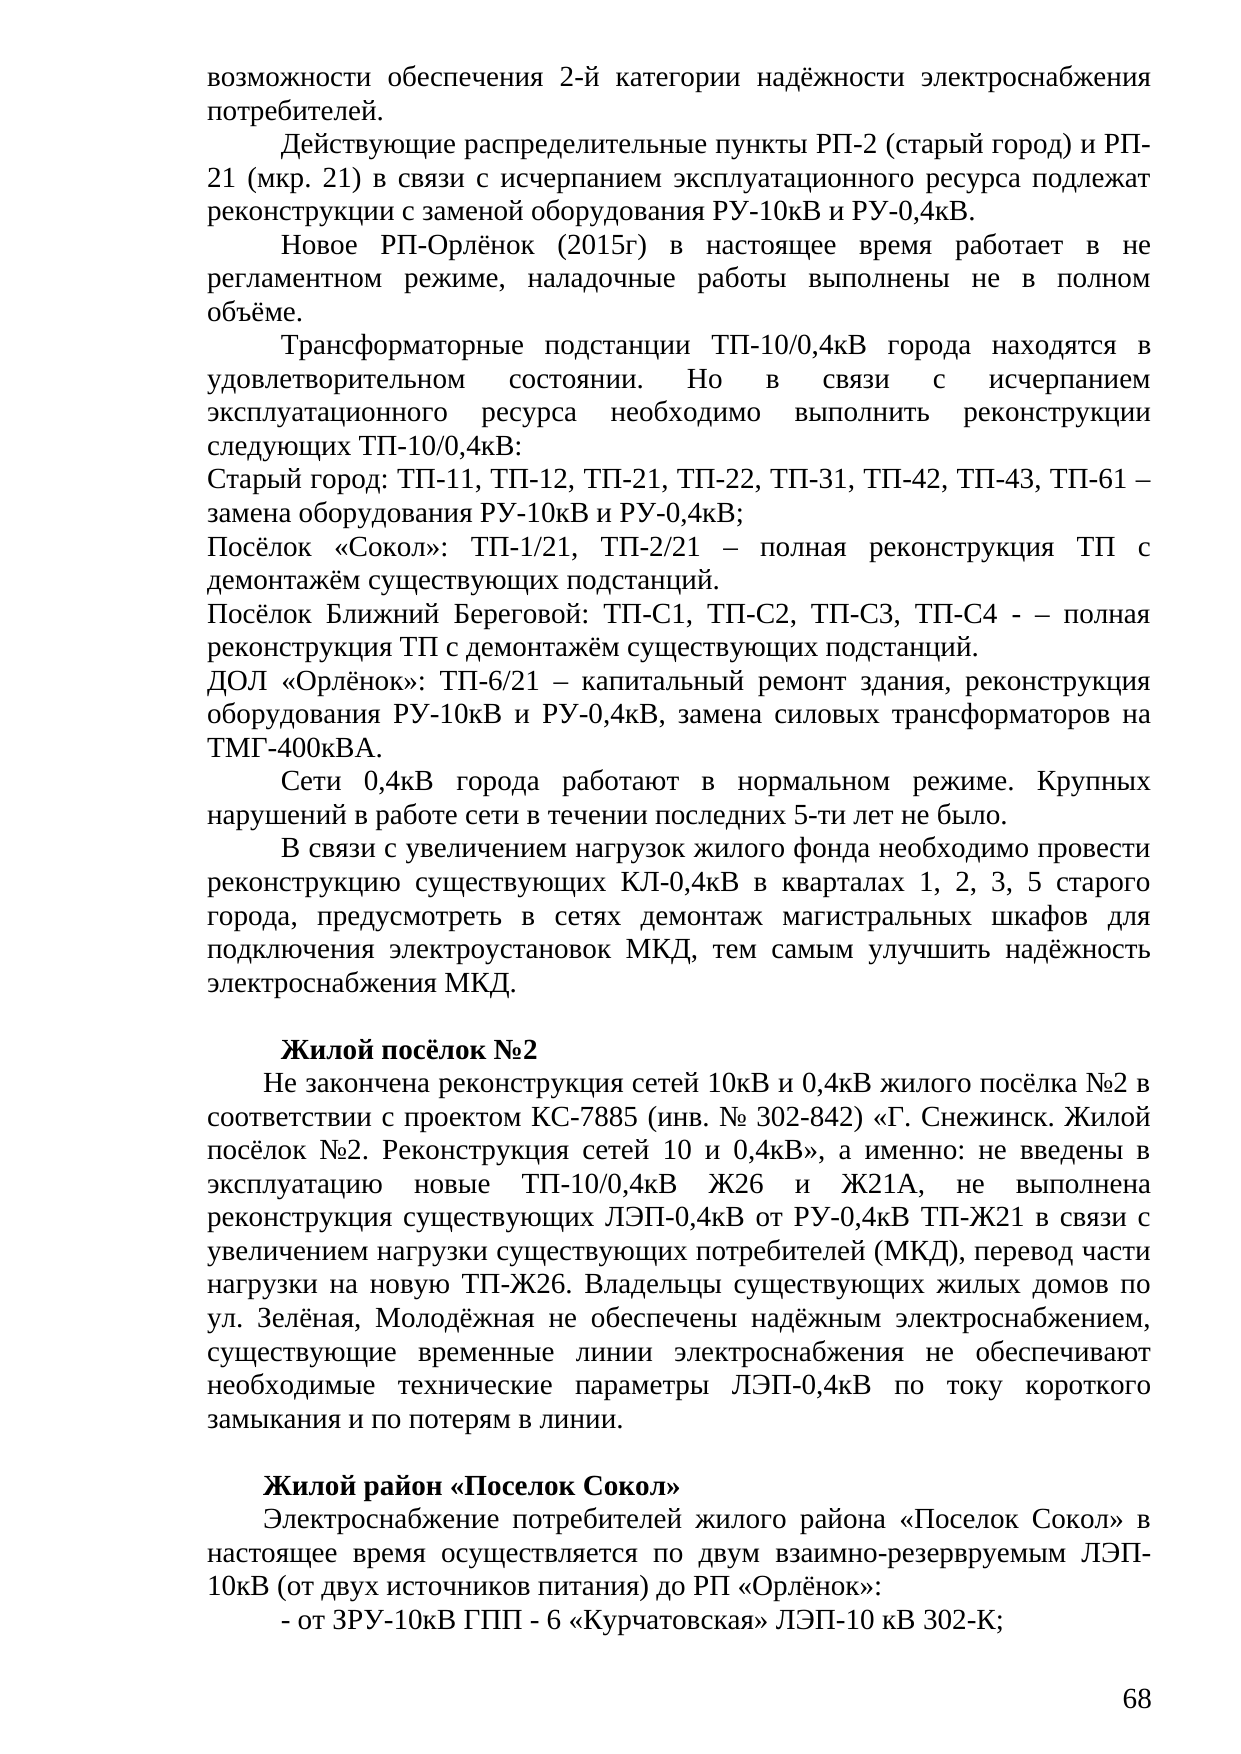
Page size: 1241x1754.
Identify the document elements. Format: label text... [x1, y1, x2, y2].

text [207, 59, 1152, 126]
text Жилой посёлок №2 [207, 1032, 1152, 1065]
text Сети 0,4кВ города работают в нормальном режиме. Крупных нарушений в работе сети в течении последних 5-ти лет не было. [207, 763, 1152, 831]
text Старый город: ТП-11, ТП-12, ТП-21, ТП-22, ТП-31, ТП-42, ТП-43, ТП-61 – замена оборудования РУ-10кВ и РУ-0,4кВ; [207, 462, 1152, 529]
text Не закончена реконструкция сетей 10кВ и 0,4кВ жилого посёлка №2 в соответствии с проектом КС-7885 (инв. № 302-842) «Г. Снежинск. Жилой посёлок №2. Реконструкция сетей 10 и 0,4кВ», а именно: не введены в эксплуатацию новые ТП-10/0,4кВ Ж26 и Ж21А, не выполнена реконструкция существующих ЛЭП-0,4кВ от РУ-0,4кВ ТП-Ж21 в связи с увеличением нагрузки существующих потребителей (МКД), перевод части нагрузки на новую ТП-Ж26. Владельцы существующих жилых домов по ул. Зелёная, Молодёжная не обеспечены надёжным электроснабжением, существующие временные линии электроснабжения не обеспечивают необходимые технические параметры ЛЭП-0,4кВ по току короткого замыкания и по потерям в линии. [207, 1065, 1152, 1434]
text Трансформаторные подстанции ТП-10/0,4кВ города находятся в удовлетворительном состоянии. Но в связи с исчерпанием эксплуатационного ресурса необходимо выполнить реконструкции следующих ТП-10/0,4кВ: [207, 327, 1152, 462]
text Посёлок Ближний Береговой: ТП-С1, ТП-С2, ТП-С3, ТП-С4 - – полная реконструкция ТП с демонтажём существующих подстанций. [207, 596, 1152, 663]
text Действующие распределительные пункты РП-2 (старый город) и РП-21 (мкр. 21) в связи с исчерпанием эксплуатационного ресурса подлежат реконструкции с заменой оборудования РУ-10кВ и РУ-0,4кВ. [207, 126, 1152, 227]
text В связи с увеличением нагрузок жилого фонда необходимо провести реконструкцию существующих КЛ-0,4кВ в кварталах 1, 2, 3, 5 старого города, предусмотреть в сетях демонтаж магистральных шкафов для подключения электроустановок МКД, тем самым улучшить надёжность электроснабжения МКД. [207, 831, 1152, 998]
text Новое РП-Орлёнок (2015г) в настоящее время работает в не регламентном режиме, наладочные работы выполнены не в полном объёме. [207, 227, 1152, 327]
text Жилой район «Поселок Сокол» [207, 1468, 1152, 1501]
text ДОЛ «Орлёнок»: ТП-6/21 – капитальный ремонт здания, реконструкция оборудования РУ-10кВ и РУ-0,4кВ, замена силовых трансформаторов на ТМГ-400кВА. [207, 663, 1152, 763]
text Посёлок «Сокол»: ТП-1/21, ТП-2/21 – полная реконструкция ТП с демонтажём существующих подстанций. [207, 529, 1152, 596]
text - от ЗРУ-10кВ ГПП - 6 «Курчатовская» ЛЭП-10 кВ 302-К; [207, 1602, 1152, 1636]
text Электроснабжение потребителей жилого района «Поселок Сокол» в настоящее время осуществляется по двум взаимно-резервруемым ЛЭП-10кВ (от двух источников питания) до РП «Орлёнок»: [207, 1501, 1152, 1602]
